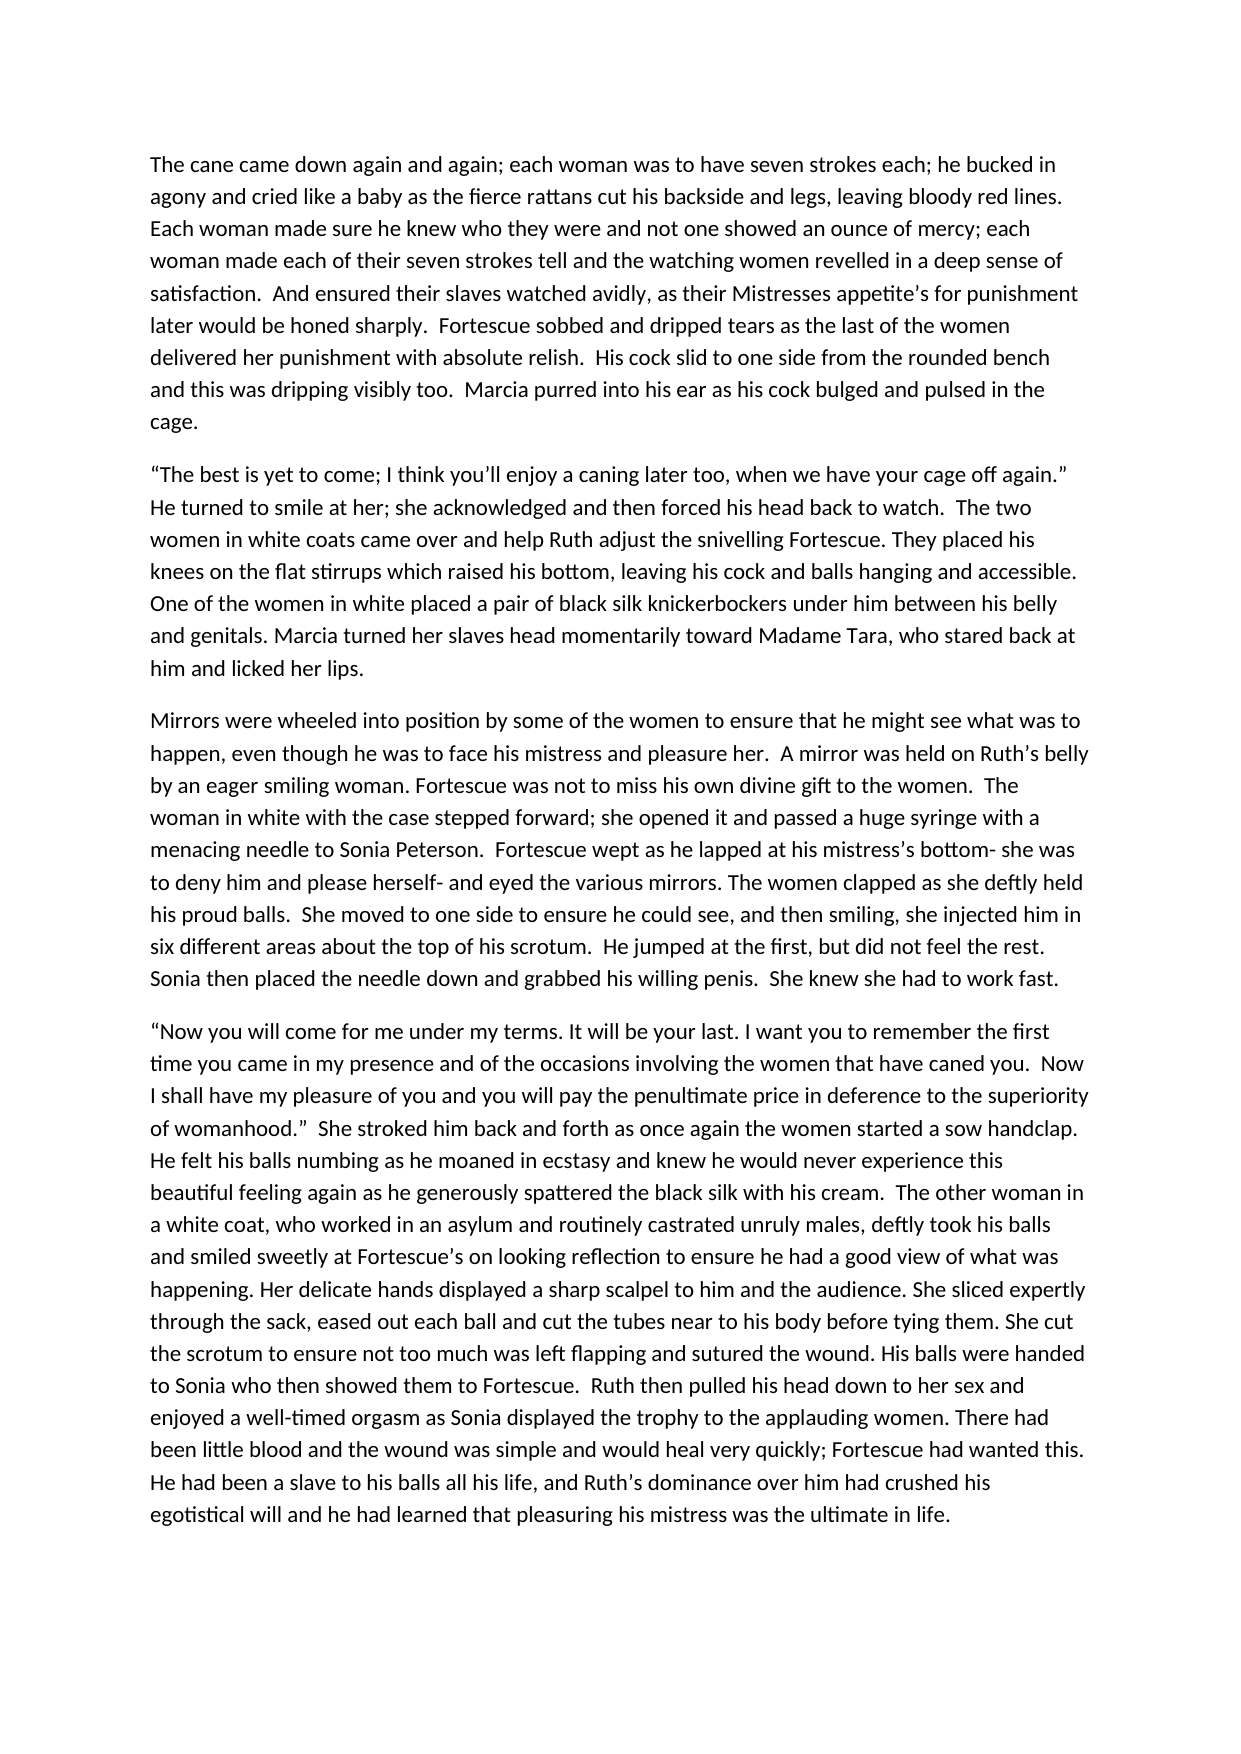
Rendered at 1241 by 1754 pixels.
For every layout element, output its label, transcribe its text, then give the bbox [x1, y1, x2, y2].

text The cane came down again and again; each woman was to have seven strokes each; he bucked in agony and cried like a baby as the fierce rattans cut his backside and legs, leaving bloody red lines. Each woman made sure he knew who they were and not one showed an ounce of mercy; each woman made each of their seven strokes tell and the watching women revelled in a deep sense of satisfaction. And ensured their slaves watched avidly, as their Mistresses appetite’s for punishment later would be honed sharply. Fortescue sobbed and dripped tears as the last of the women delivered her punishment with absolute relish. His cock slid to one side from the rounded bench and this was dripping visibly too. Marcia purred into his ear as his cock bulged and pulsed in the cage. [150, 150, 1090, 436]
text “Now you will come for me under my terms. It will be your last. I want you to remember the first time you came in my presence and of the occasions involving the women that have caned you. Now I shall have my pleasure of you and you will pay the penultimate price in deference to the superiority of womanhood.” She stroked him back and forth as once again the women started a sow handclap. He felt his balls numbing as he moaned in ecstasy and knew he would never experience this beautiful feeling again as he generously spattered the black silk with his cream. The other woman in a white coat, who worked in an asylum and routinely castrated unruly males, deftly took his balls and smiled sweetly at Fortescue’s on looking reflection to ensure he had a good view of what was happening. Her delicate hands displayed a sharp scalpel to him and the audience. She sliced expertly through the sack, eased out each ball and cut the tubes near to his body before tying them. She cut the scrotum to ensure not too much was left flapping and sutured the wound. His balls were handed to Sonia who then showed them to Fortescue. Ruth then pulled his head down to her sex and enjoyed a well-timed orgasm as Sonia displayed the trophy to the applauding women. There had been little blood and the wound was simple and would heal very quickly; Fortescue had wanted this. He had been a slave to his balls all his life, and Ruth’s dominance over him had crushed his egotistical will and he had learned that pleasuring his mistress was the ultimate in life. [150, 1017, 1090, 1528]
text Mirrors were wheeled into position by some of the women to ensure that he might see what was to happen, even though he was to face his mistress and pleasure her. A mirror was held on Ruth’s belly by an eager smiling woman. Fortescue was not to miss his own divine gift to the women. The woman in white with the case stepped forward; she opened it and passed a huge syringe with a menacing needle to Sonia Peterson. Fortescue wept as he lapped at his mistress’s bottom- she was to deny him and please herself- and eyed the various mirrors. The women clapped as she deftly held his proud balls. She moved to one side to ensure he could see, and then smiling, she injected him in six different areas about the top of his scrotum. He jumped at the first, but did not feel the rest. Sonia then placed the needle down and grabbed his willing penis. She knew she had to work fast. [150, 707, 1090, 992]
text “The best is yet to come; I think you’ll enjoy a caning later too, when we have your cage off again.” He turned to smile at her; she acknowledged and then forced his head back to watch. The two women in white coats came over and help Ruth adjust the snivelling Fortescue. They placed his knees on the flat stirrups which raised his bottom, leaving his cock and balls hanging and accessible. One of the women in white placed a pair of black silk knickerbockers under him between his belly and genitals. Marcia turned her slaves head momentarily toward Madame Tara, who stared back at him and licked her lips. [150, 461, 1090, 682]
